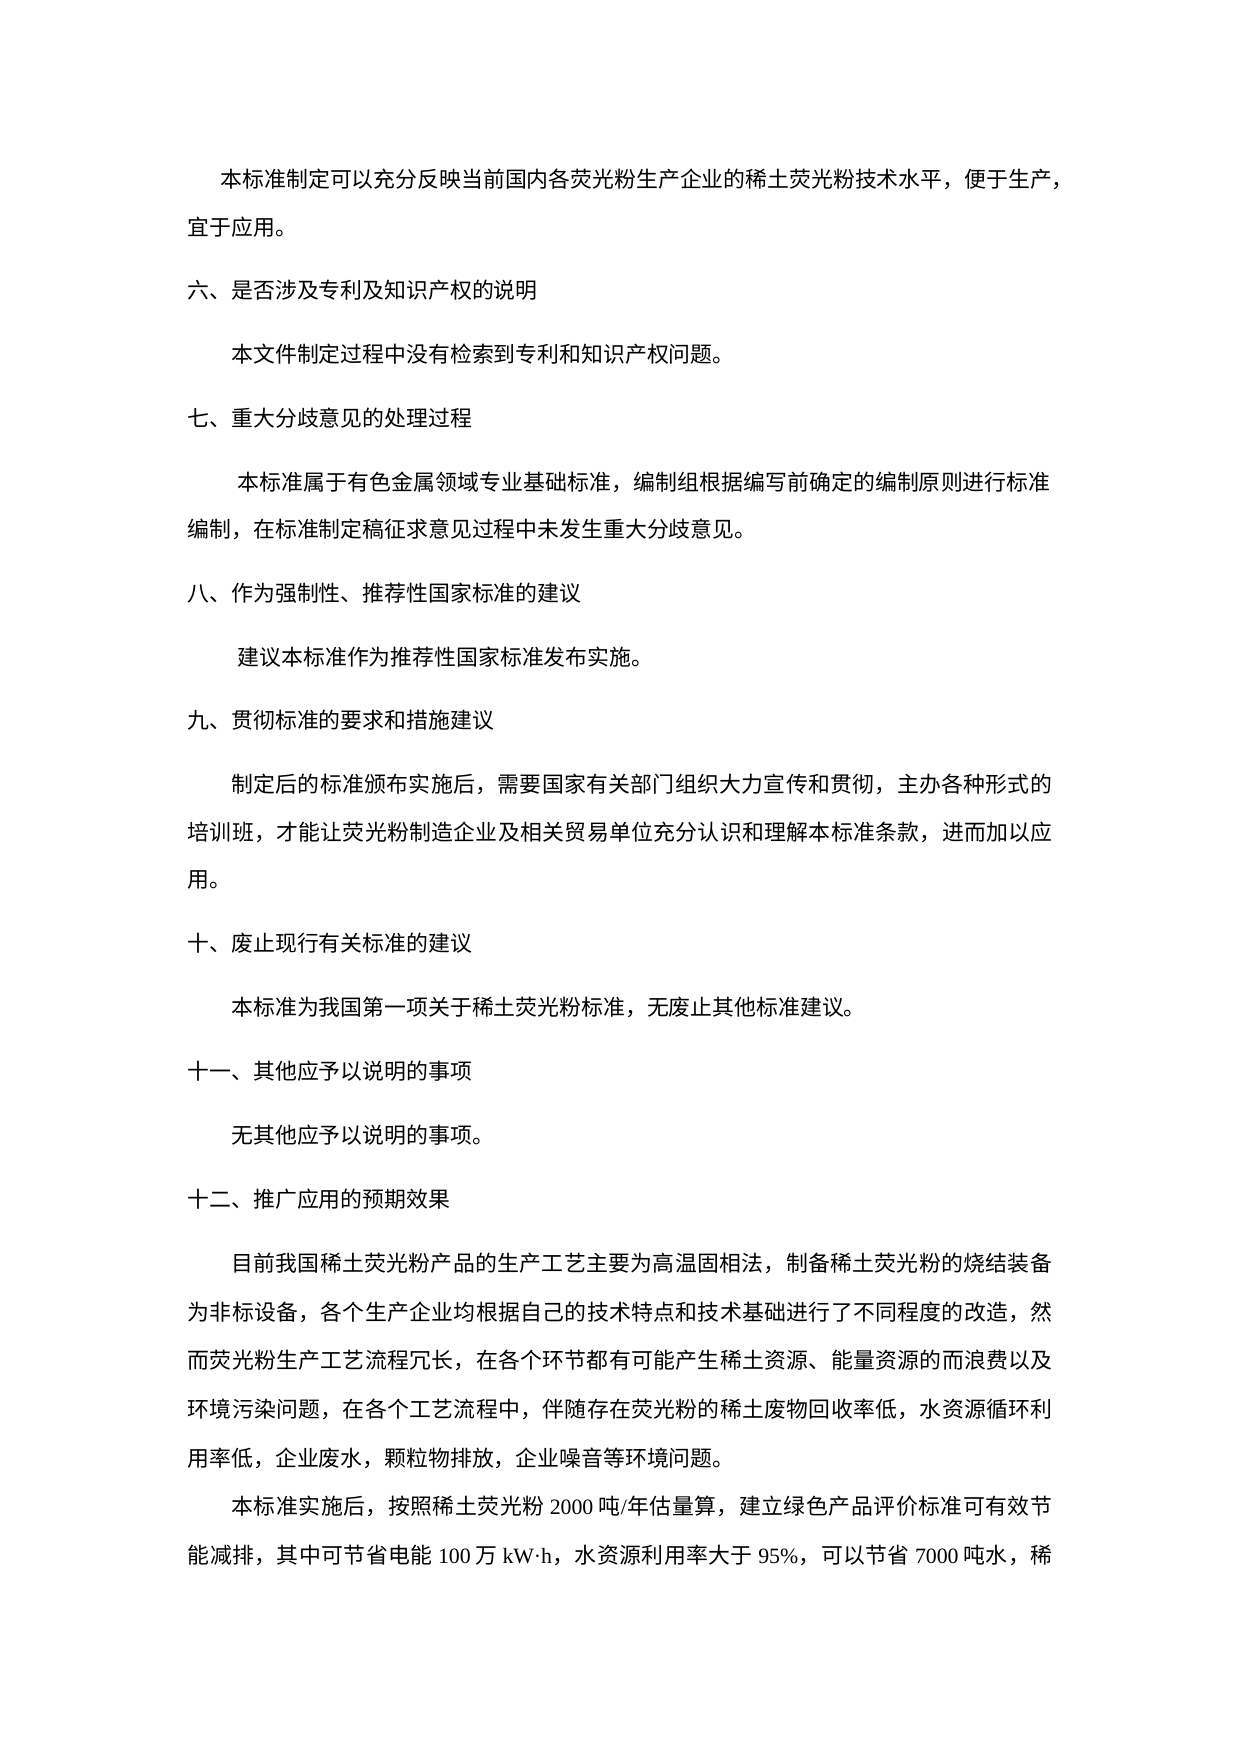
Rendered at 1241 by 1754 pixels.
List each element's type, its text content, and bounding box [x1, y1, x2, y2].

text 九、贯彻标准的要求和措施建议 [187, 703, 1053, 735]
text 本文件制定过程中没有检索到专利和知识产权问题。 [187, 337, 1053, 369]
text 本标准制定可以充分反映当前国内各荧光粉生产企业的稀土荧光粉技术水平，便于生产，宜于应用。 [187, 162, 1053, 241]
text 十二、推广应用的预期效果 [187, 1182, 1053, 1213]
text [187, 1489, 1053, 1570]
text 七、重大分歧意见的处理过程 [187, 401, 1053, 432]
text 六、是否涉及专利及知识产权的说明 [187, 273, 1053, 305]
text 无其他应予以说明的事项。 [187, 1118, 1053, 1149]
text 十、废止现行有关标准的建议 [187, 926, 1053, 957]
text 本标准为我国第一项关于稀土荧光粉标准，无废止其他标准建议。 [187, 989, 1053, 1022]
text 制定后的标准颁布实施后，需要国家有关部门组织大力宣传和贯彻，主办各种形式的培训班，才能让荧光粉制造企业及相关贸易单位充分认识和理解本标准条款，进而加以应用。 [187, 767, 1053, 894]
text 建议本标准作为推荐性国家标准发布实施。 [187, 639, 1053, 671]
text 本标准属于有色金属领域专业基础标准，编制组根据编写前确定的编制原则进行标准编制，在标准制定稿征求意见过程中未发生重大分歧意见。 [187, 464, 1053, 544]
text 十一、其他应予以说明的事项 [187, 1054, 1053, 1086]
text 目前我国稀土荧光粉产品的生产工艺主要为高温固相法，制备稀土荧光粉的烧结装备为非标设备，各个生产企业均根据自己的技术特点和技术基础进行了不同程度的改造，然而荧光粉生产工艺流程冗长，在各个环节都有可能产生稀土资源、能量资源的而浪费以及环境污染问题，在各个工艺流程中，伴随存在荧光粉的稀土废物回收率低，水资源循环利用率低，企业废水，颗粒物排放，企业噪音等环境问题。 [187, 1245, 1053, 1473]
text 八、作为强制性、推荐性国家标准的建议 [187, 576, 1053, 607]
